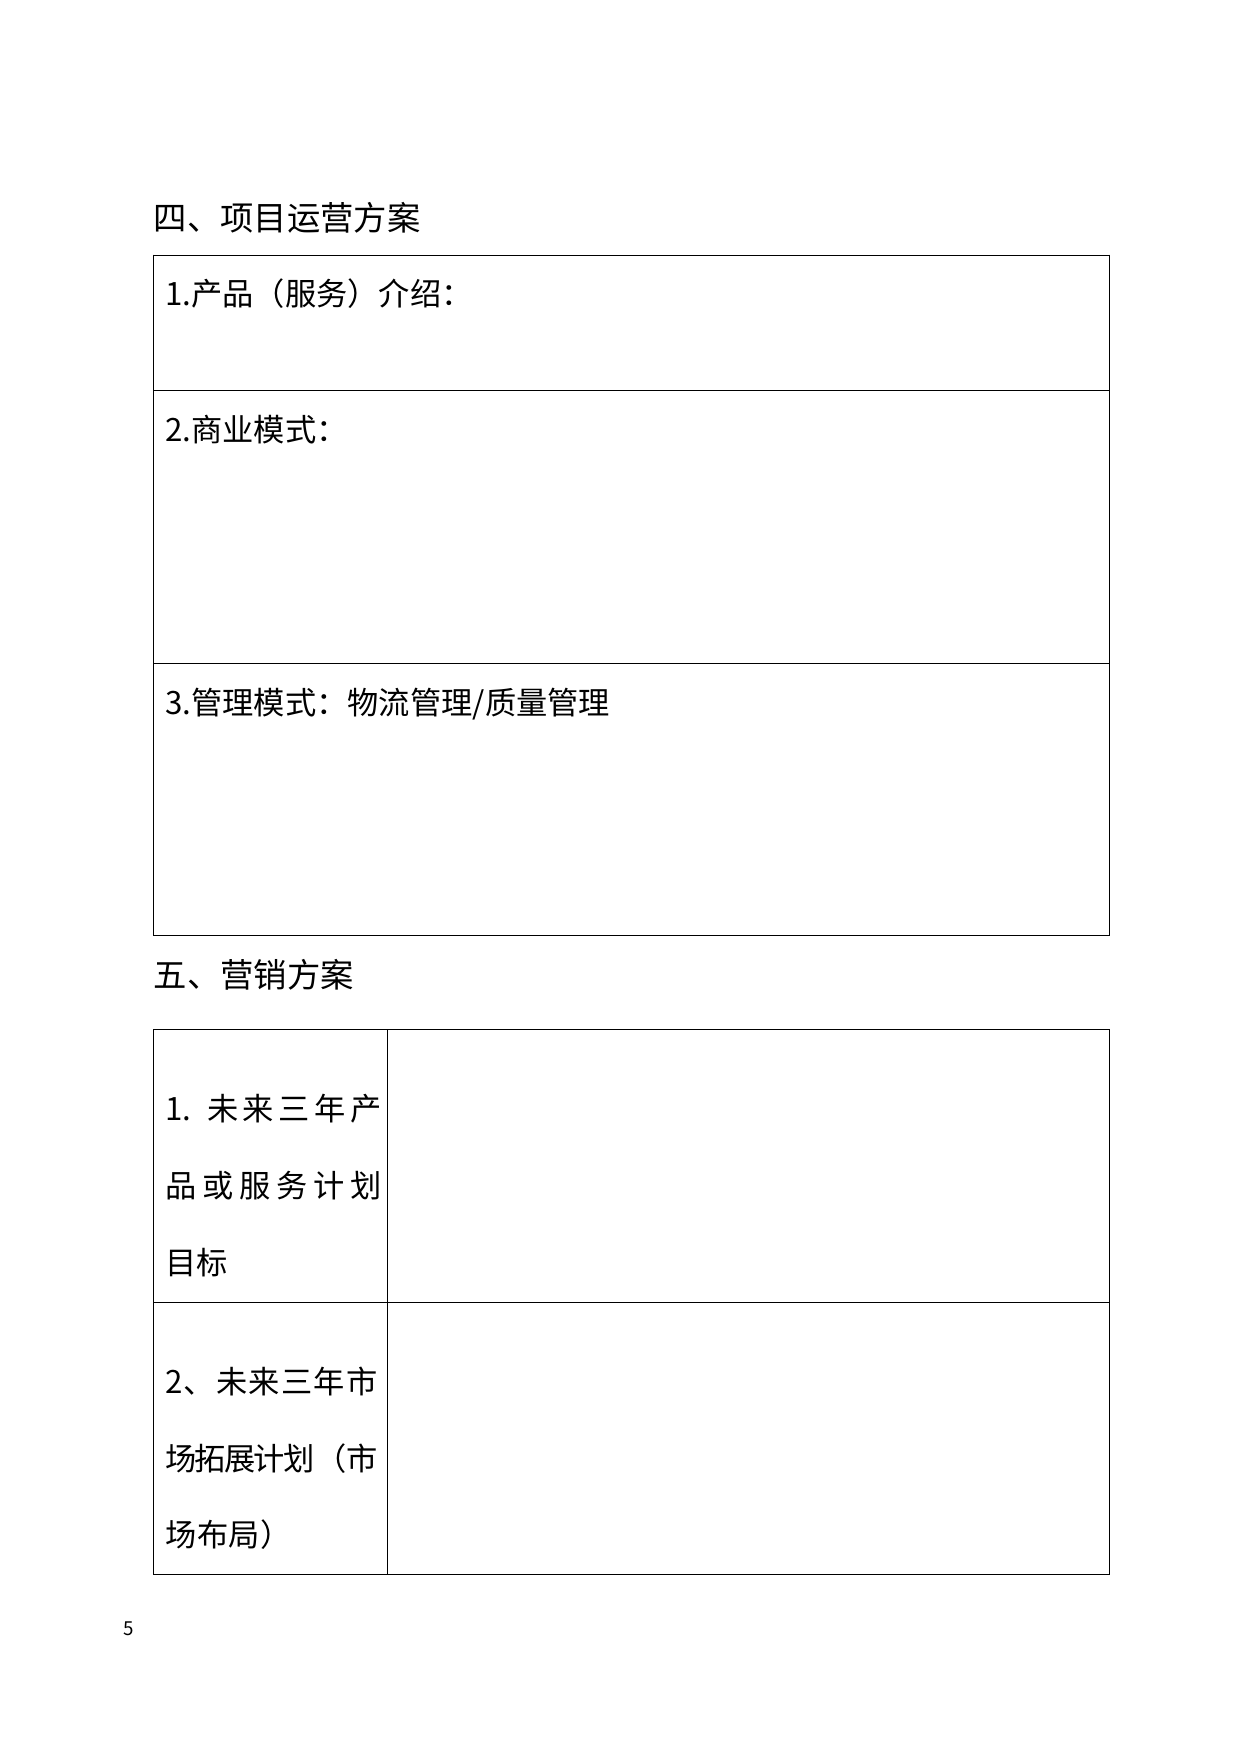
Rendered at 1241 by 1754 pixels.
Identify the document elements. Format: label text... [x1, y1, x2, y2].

table_cell 2、未来三年市场拓展计划（市场布局） [154, 1303, 387, 1574]
text 五、营销方案 [153, 949, 1121, 997]
table_header [388, 1030, 1109, 1302]
table_cell 3.管理模式：物流管理/质量管理 [154, 664, 1109, 935]
table_header 1.产品（服务）介绍： [154, 256, 1109, 390]
table_header 1. 未来三年产品或服务计划目标 [154, 1030, 387, 1302]
table_cell [388, 1303, 1109, 1574]
text 四、项目运营方案 [153, 192, 1121, 240]
table_cell 2.商业模式： [154, 391, 1109, 663]
